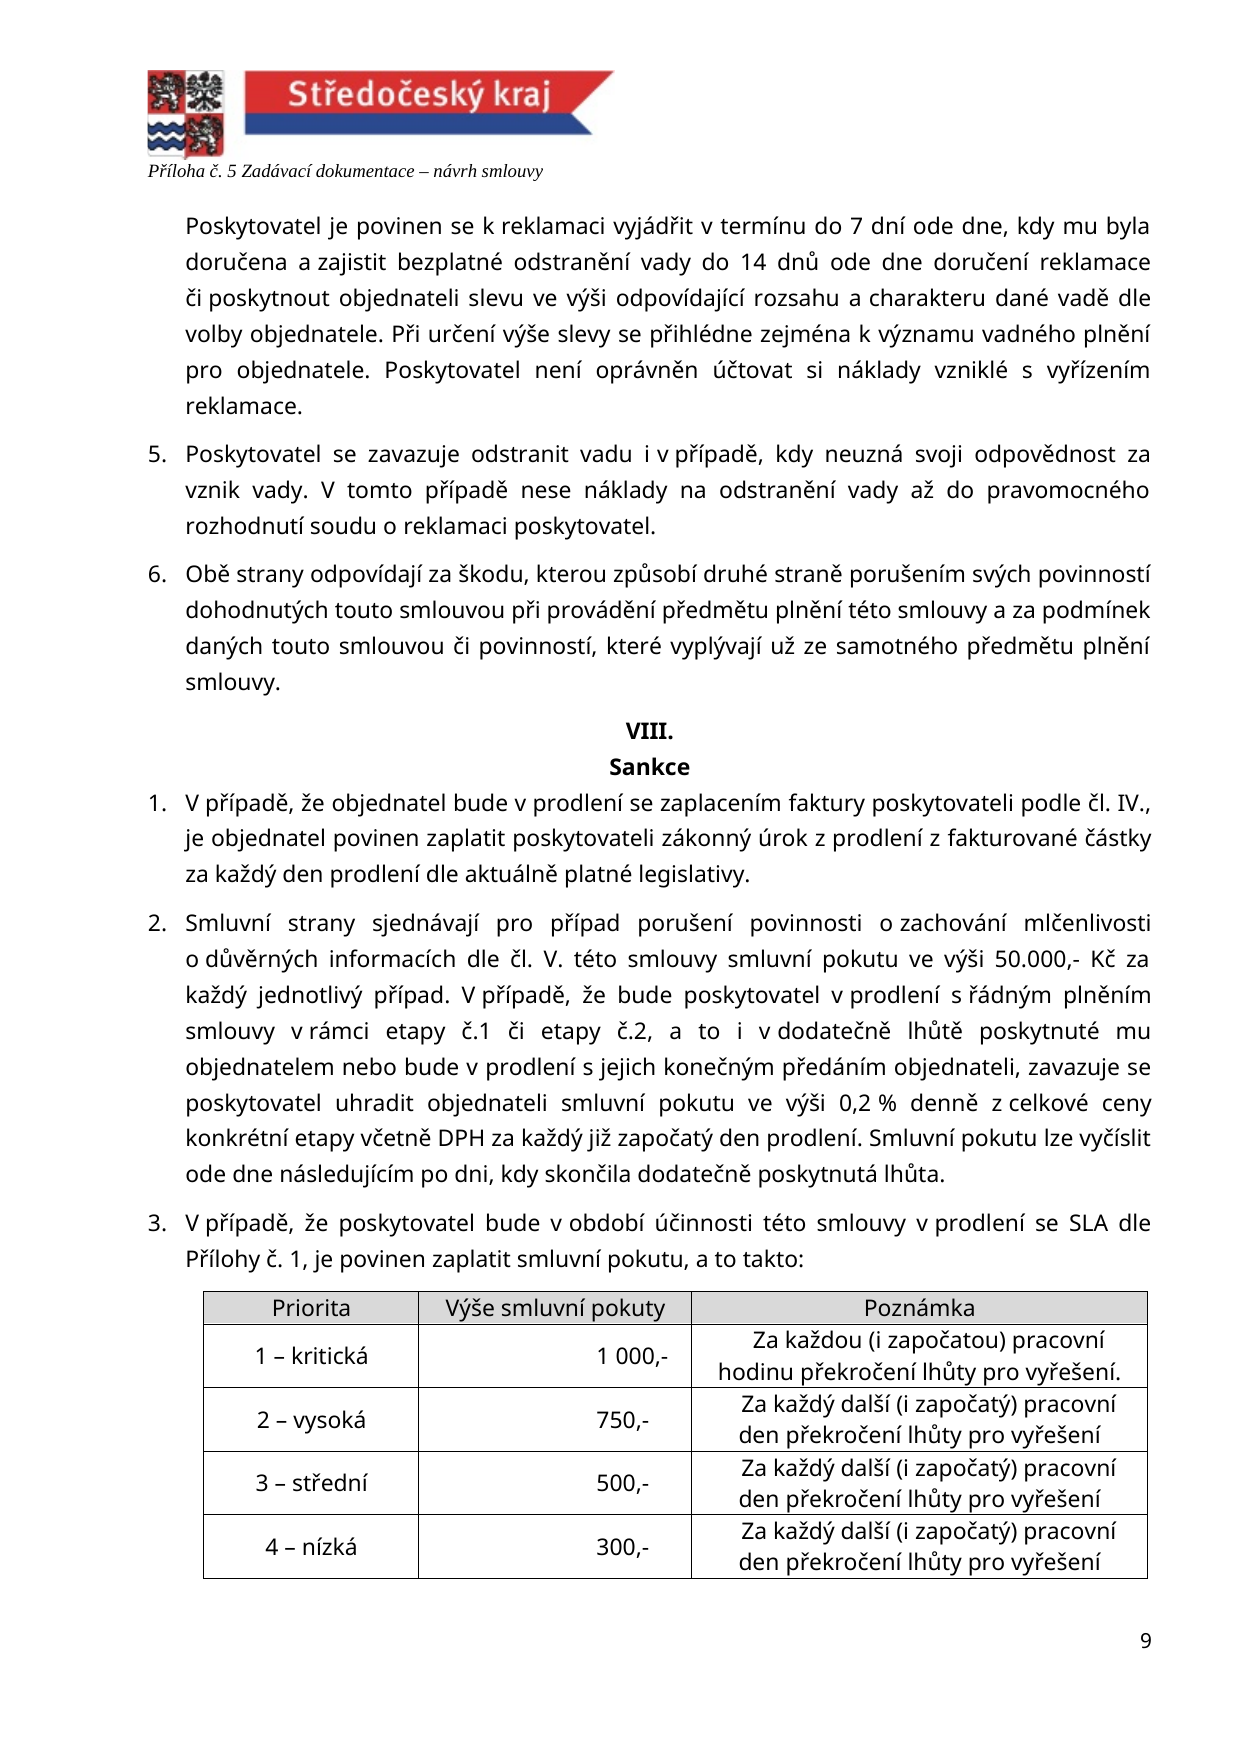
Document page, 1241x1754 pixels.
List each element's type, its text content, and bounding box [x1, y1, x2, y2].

table_cell 2 – vysoká [204, 1388, 418, 1451]
list Poskytovatel se zavazuje odstranit vadu i v případě, kdy neuzná svoji odpovědnost za vznik vady. V tomto případě nese náklady na odstranění vady až do pravomocného rozhodnutí soudu o reklamaci poskytovatel. [148, 438, 1152, 541]
list Obě strany odpovídají za škodu, kterou způsobí druhé straně porušením svých povinností dohodnutých touto smlouvou při provádění předmětu plnění této smlouvy a za podmínek daných touto smlouvou či povinností, které vyplývají už ze samotného předmětu plnění smlouvy. [148, 558, 1152, 697]
table_cell 500,- [419, 1452, 691, 1514]
table_cell 300,- [419, 1515, 691, 1578]
table_cell 1 – kritická [204, 1325, 418, 1387]
table_header Priorita [204, 1292, 418, 1323]
table_cell Za každý další (i započatý) pracovní den překročení lhůty pro vyřešení [692, 1388, 1147, 1451]
table_cell 3 – střední [204, 1452, 418, 1514]
table_header Poznámka [692, 1292, 1147, 1323]
table_cell 1 000,- [419, 1325, 691, 1387]
text VIII. [148, 714, 1152, 746]
picture [147, 70, 615, 160]
table_cell 750,- [419, 1388, 691, 1451]
table_header Výše smluvní pokuty [419, 1292, 691, 1323]
table_cell Za každý další (i započatý) pracovní den překročení lhůty pro vyřešení [692, 1452, 1147, 1514]
table_cell Za každou (i započatou) pracovní hodinu překročení lhůty pro vyřešení. [692, 1325, 1147, 1387]
table_cell Za každý další (i započatý) pracovní den překročení lhůty pro vyřešení [692, 1515, 1147, 1578]
list V případě, že objednatel bude v prodlení se zaplacením faktury poskytovateli podle čl. IV., je objednatel povinen zaplatit poskytovateli zákonný úrok z prodlení z fakturované částky za každý den prodlení dle aktuálně platné legislativy. [148, 786, 1152, 889]
list V případě, že poskytovatel bude v období účinnosti této smlouvy v prodlení se SLA dle Přílohy č. 1, je povinen zaplatit smluvní pokutu, a to takto: [148, 1207, 1152, 1274]
text Sankce [148, 751, 1152, 782]
table_cell 4 – nízká [204, 1515, 418, 1578]
list Smluvní strany sjednávají pro případ porušení povinnosti o zachování mlčenlivosti o důvěrných informacích dle čl. V. této smlouvy smluvní pokutu ve výši 50.000,- Kč za každý jednotlivý případ. V případě, že bude poskytovatel v prodlení s řádným plněním smlouvy v rámci etapy č.1 či etapy č.2, a to i v dodatečně lhůtě poskytnuté mu objednatelem nebo bude v prodlení s jejich konečným předáním objednateli, zavazuje se poskytovatel uhradit objednateli smluvní pokutu ve výši 0,2 % denně z celkové ceny konkrétní etapy včetně DPH za každý již započatý den prodlení. Smluvní pokutu lze vyčíslit ode dne následujícím po dni, kdy skončila dodatečně poskytnutá lhůta. [148, 907, 1152, 1189]
